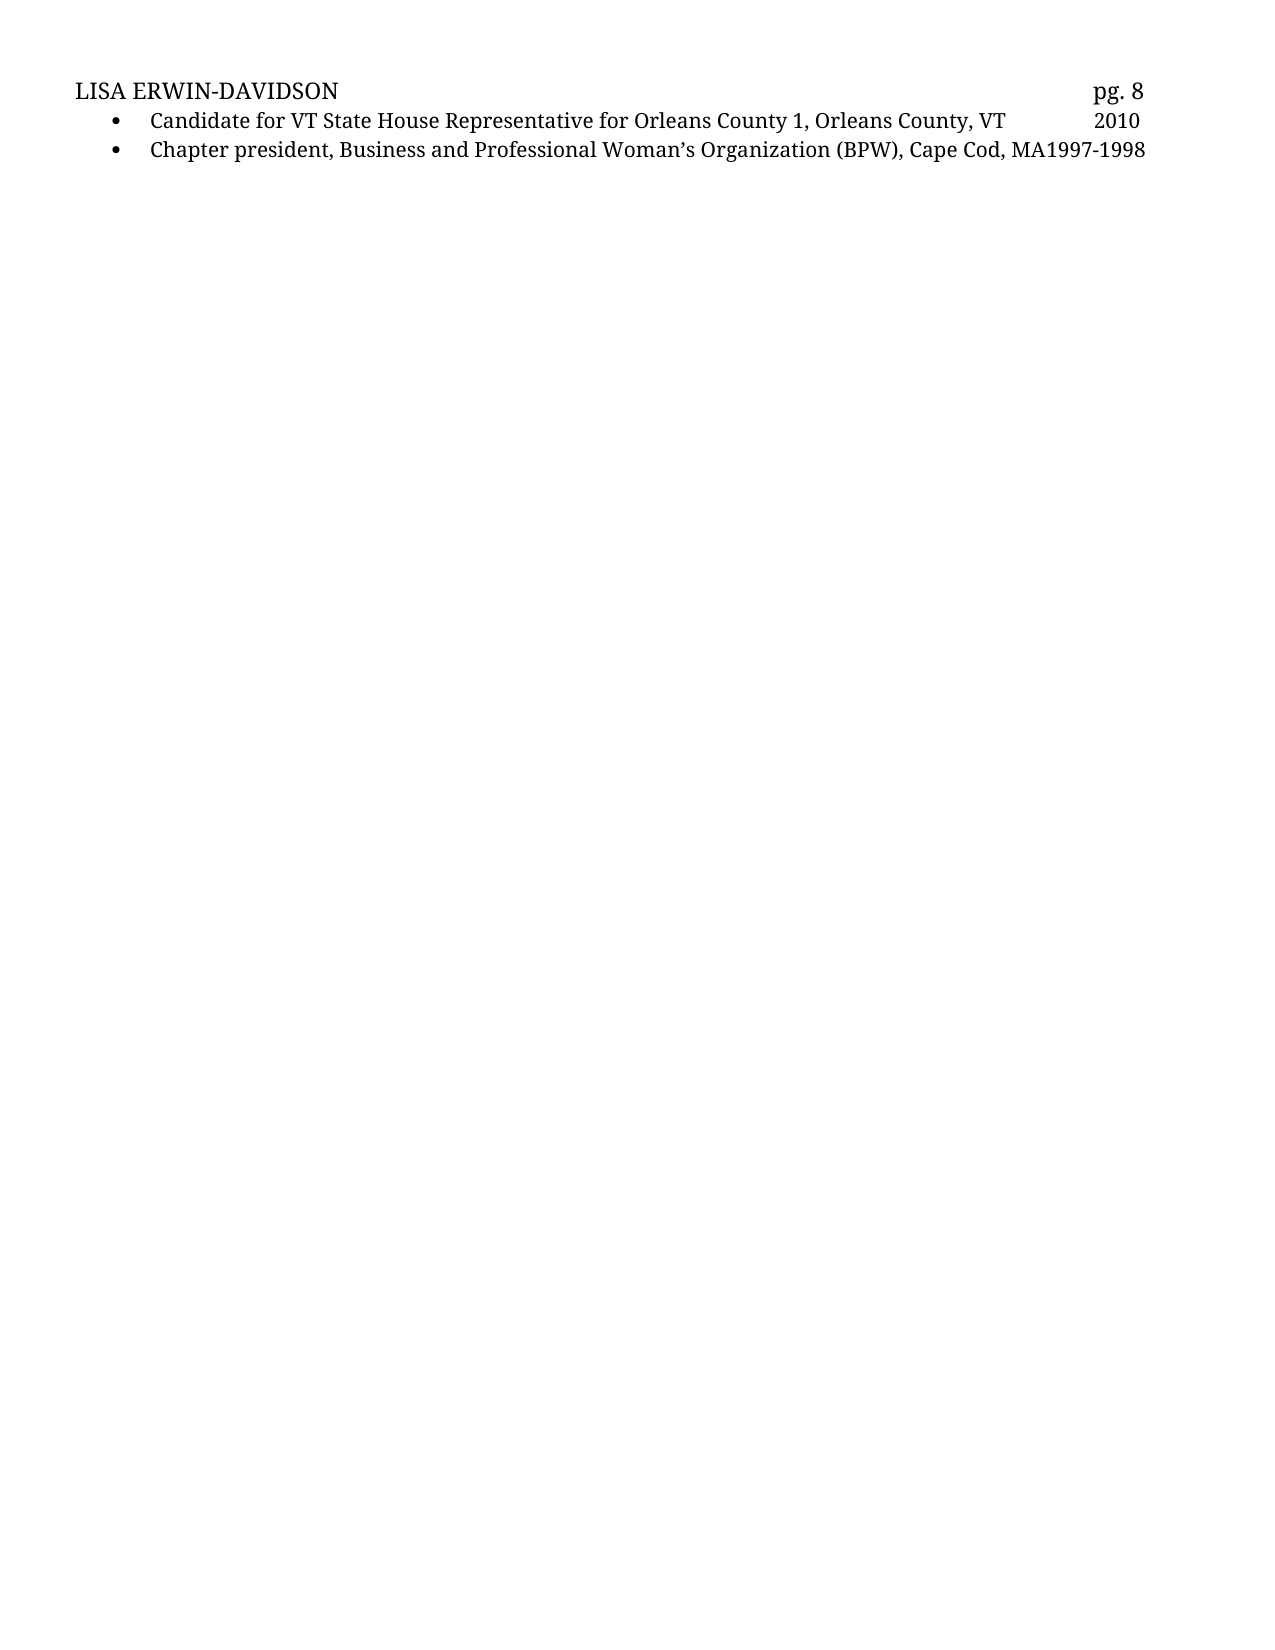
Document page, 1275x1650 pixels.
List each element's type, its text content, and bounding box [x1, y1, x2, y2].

list Candidate for VT State House Representative for Orleans County 1, Orleans County, VT 2010 [112, 106, 1200, 135]
list Chapter president, Business and Professional Woman’s Organization (BPW), Cape Cod, MA 1997-1998 [112, 135, 1087, 163]
